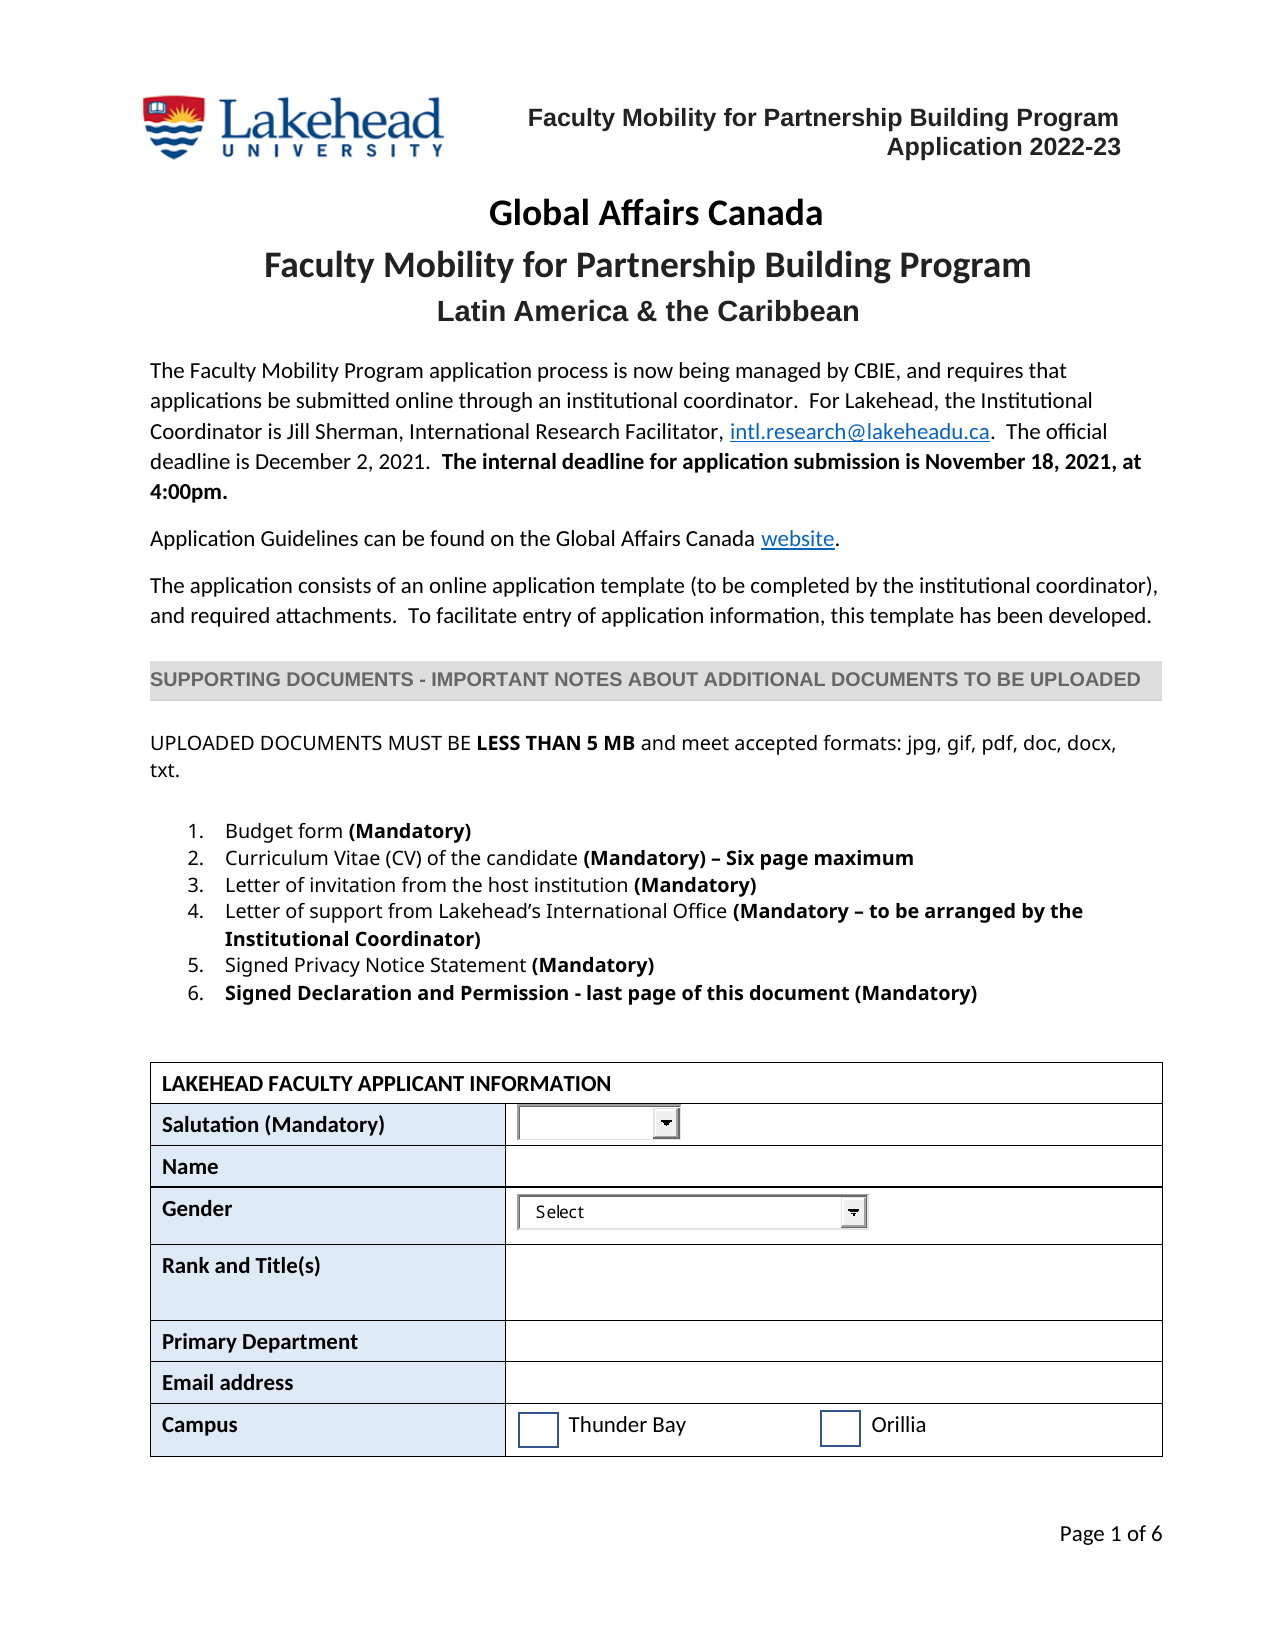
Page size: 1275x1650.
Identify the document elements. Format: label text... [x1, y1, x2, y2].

table_cell [506, 1321, 1162, 1361]
table_cell Gender [151, 1188, 505, 1244]
table_header Lakehead Faculty Applicant Information [151, 1063, 1162, 1103]
list Signed Declaration and Permission - last page of this document (Mandatory) [187, 979, 1162, 1034]
list Signed Privacy Notice Statement (Mandatory) [187, 952, 1162, 979]
list Budget form (Mandatory) [187, 817, 1162, 844]
list Curriculum Vitae (CV) of the candidate (Mandatory) – Six page maximum [187, 844, 1162, 871]
table_cell Primary Department [151, 1321, 505, 1361]
table_cell Name [151, 1146, 505, 1186]
picture [98, 56, 488, 197]
table_cell [506, 1245, 1162, 1320]
text Latin America & the Caribbean [150, 294, 1147, 327]
table_cell Email address [151, 1362, 505, 1403]
text Global Affairs Canada [150, 188, 1162, 234]
text SUPPORTING DOCUMENTS - IMPORTANT NOTES ABOUT ADDITIONAL DOCUMENTS TO BE UPLOADED [150, 661, 1162, 699]
table_cell Salutation (Mandatory) [151, 1104, 505, 1145]
table_cell Campus [151, 1404, 505, 1456]
table_cell Thunder Bay Orillia [506, 1404, 1162, 1456]
table_cell [506, 1146, 1162, 1186]
text The application consists of an online application template (to be completed by the institutional coordinator), and required attachments. To facilitate entry of application information, this template has been developed. [150, 571, 1162, 629]
table_cell [506, 1362, 1162, 1403]
text Application Guidelines can be found on the Global Affairs Canada website. [150, 524, 1162, 552]
text The Faculty Mobility Program application process is now being managed by CBIE, and requires that applications be submitted online through an institutional coordinator. For Lakehead, the Institutional Coordinator is Jill Sherman, International Research Facilitator, intl.research@lakeheadu.ca. The official deadline is December 2, 2021. The internal deadline for application submission is November 18, 2021, at 4:00pm. [150, 356, 1162, 505]
list Letter of support from Lakehead’s International Office (Mandatory – to be arranged by the Institutional Coordinator) [187, 898, 1162, 952]
table_cell [506, 1188, 1162, 1244]
text UPLOADED DOCUMENTS MUST BE LESS THAN 5 MB and meet accepted formats: jpg, gif, pdf, doc, docx, txt. [150, 730, 1147, 784]
text Faculty Mobility for Partnership Building Program [150, 241, 1147, 287]
table_cell [506, 1104, 1162, 1145]
list Letter of invitation from the host institution (Mandatory) [187, 871, 1162, 898]
table_cell Rank and Title(s) [151, 1245, 505, 1320]
